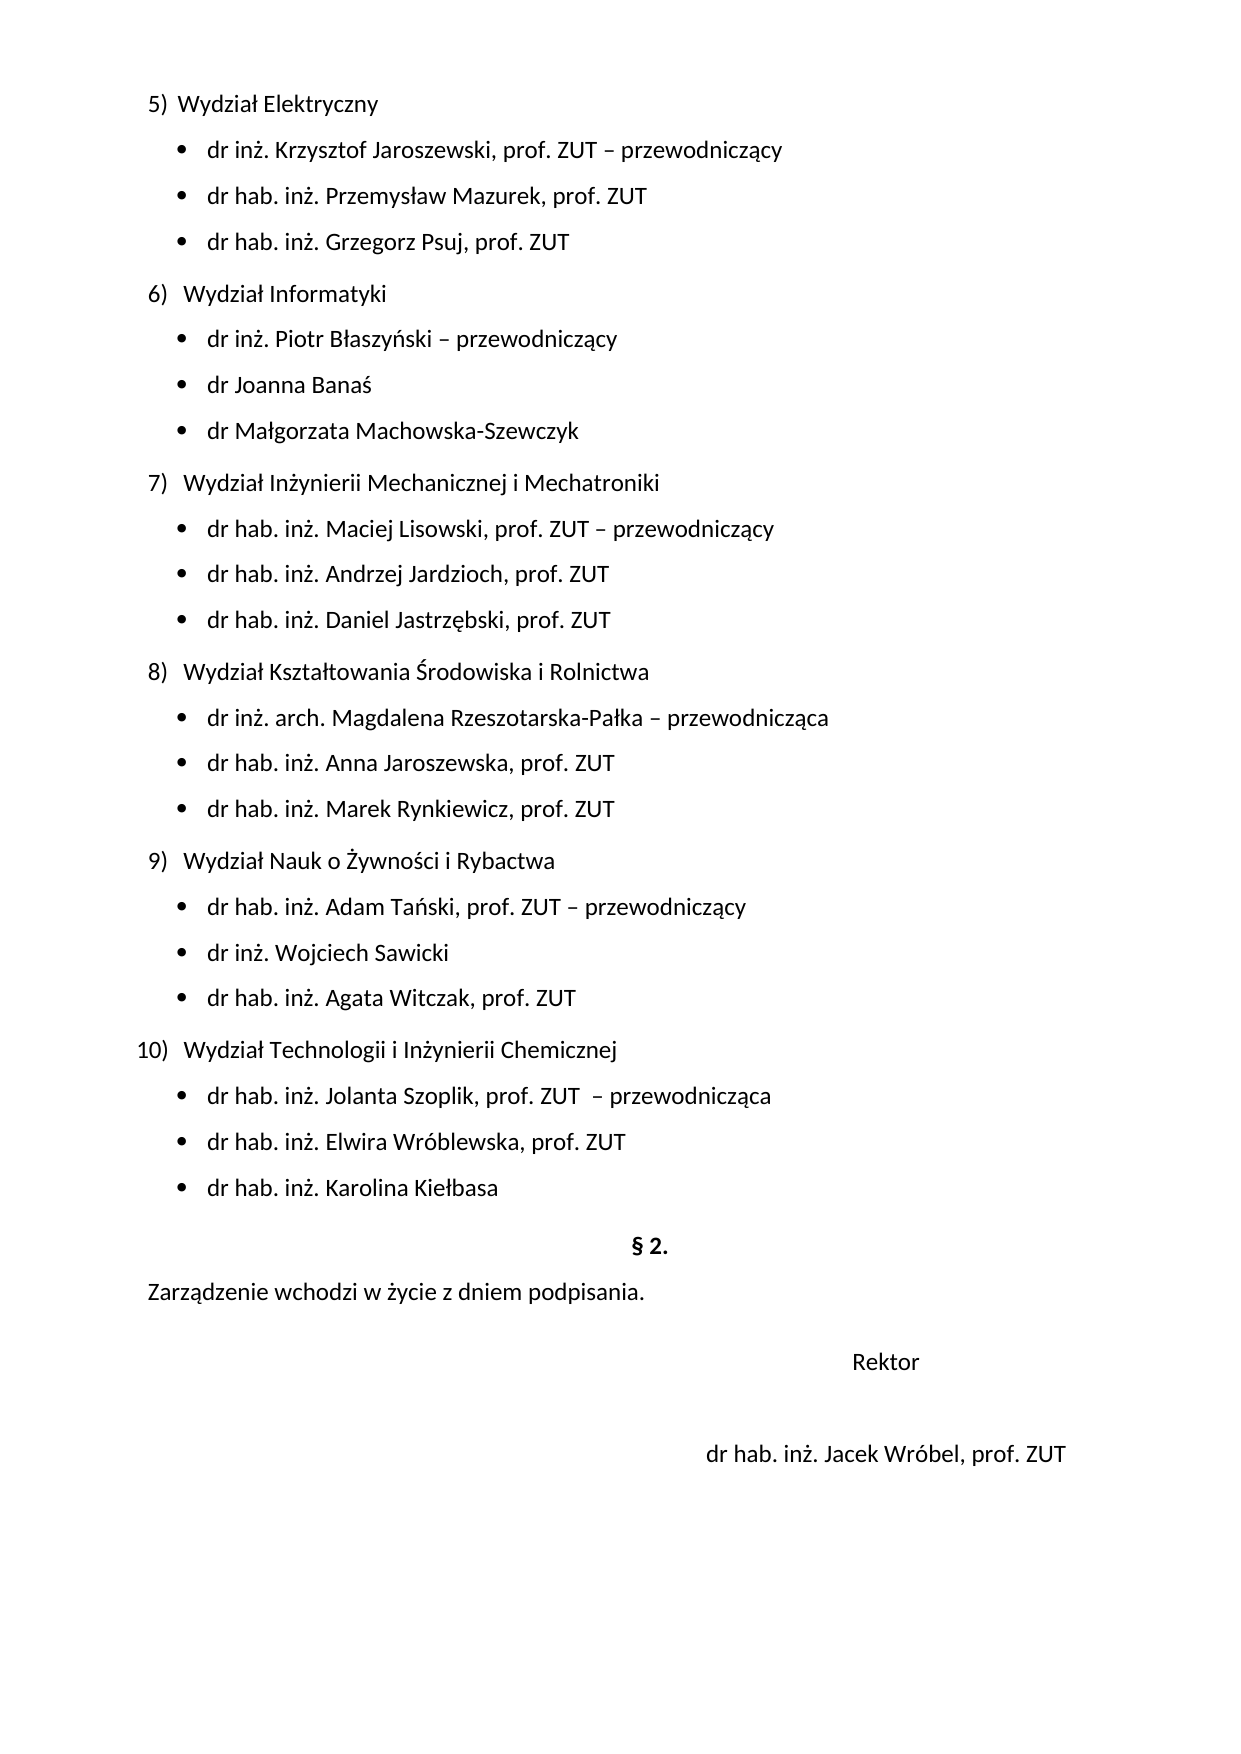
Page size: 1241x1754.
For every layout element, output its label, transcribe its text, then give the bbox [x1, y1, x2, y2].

list dr hab. inż. Karolina Kiełbasa [177, 1172, 1152, 1202]
list dr hab. inż. Grzegorz Psuj, prof. ZUT [177, 226, 1152, 256]
list Wydział Informatyki [148, 278, 1152, 308]
text Rektor dr hab. inż. Jacek Wróbel, prof. ZUT [620, 1346, 1152, 1468]
list dr Joanna Banaś [177, 369, 1152, 400]
list Wydział Technologii i Inżynierii Chemicznej [136, 1034, 1152, 1065]
list dr hab. inż. Andrzej Jardzioch, prof. ZUT [177, 558, 1152, 589]
subtitle § 2. [148, 1230, 1152, 1260]
list Wydział Kształtowania Środowiska i Rolnictwa [148, 656, 1152, 687]
list dr hab. inż. Jolanta Szoplik, prof. ZUT – przewodnicząca [177, 1080, 1152, 1111]
list dr hab. inż. Maciej Lisowski, prof. ZUT – przewodniczący [177, 513, 1152, 543]
list Wydział Nauk o Żywności i Rybactwa [148, 845, 1152, 876]
list dr hab. inż. Marek Rynkiewicz, prof. ZUT [177, 793, 1152, 824]
list Wydział Inżynierii Mechanicznej i Mechatroniki [148, 467, 1152, 497]
list dr hab. inż. Adam Tański, prof. ZUT – przewodniczący [177, 891, 1152, 922]
list dr inż. Wojciech Sawicki [177, 937, 1152, 967]
list dr inż. Piotr Błaszyński – przewodniczący [177, 323, 1152, 354]
list Wydział Elektryczny [148, 89, 1152, 119]
list dr hab. inż. Elwira Wróblewska, prof. ZUT [177, 1126, 1152, 1156]
list dr Małgorzata Machowska-Szewczyk [177, 415, 1152, 446]
list dr hab. inż. Przemysław Mazurek, prof. ZUT [177, 180, 1152, 211]
list dr hab. inż. Daniel Jastrzębski, prof. ZUT [177, 604, 1152, 635]
text Zarządzenie wchodzi w życie z dniem podpisania. [148, 1276, 1152, 1306]
list dr hab. inż. Agata Witczak, prof. ZUT [177, 982, 1152, 1013]
list dr inż. Krzysztof Jaroszewski, prof. ZUT – przewodniczący [177, 134, 1152, 165]
list dr hab. inż. Anna Jaroszewska, prof. ZUT [177, 748, 1152, 778]
list dr inż. arch. Magdalena Rzeszotarska-Pałka – przewodnicząca [177, 702, 1152, 732]
